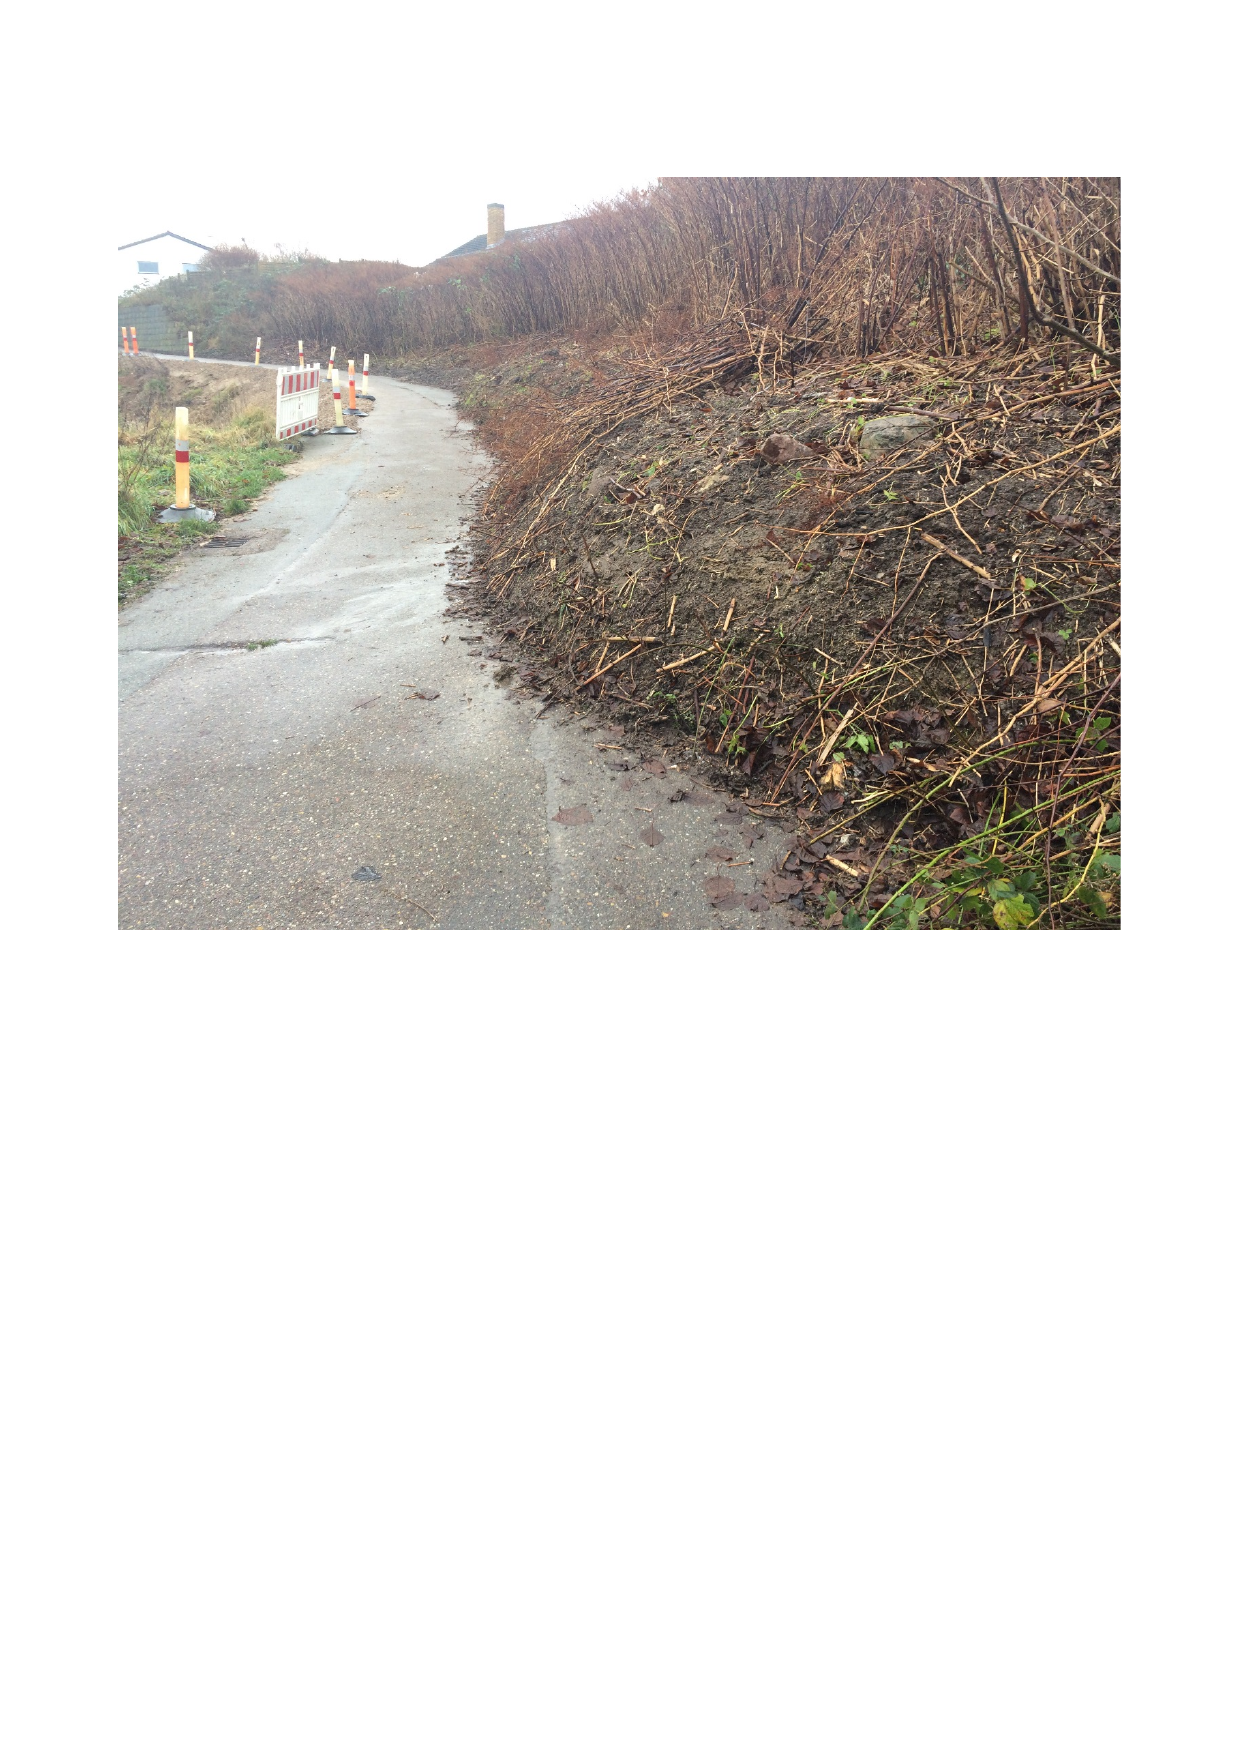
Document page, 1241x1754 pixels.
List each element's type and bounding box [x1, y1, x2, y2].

picture [118, 177, 1121, 930]
